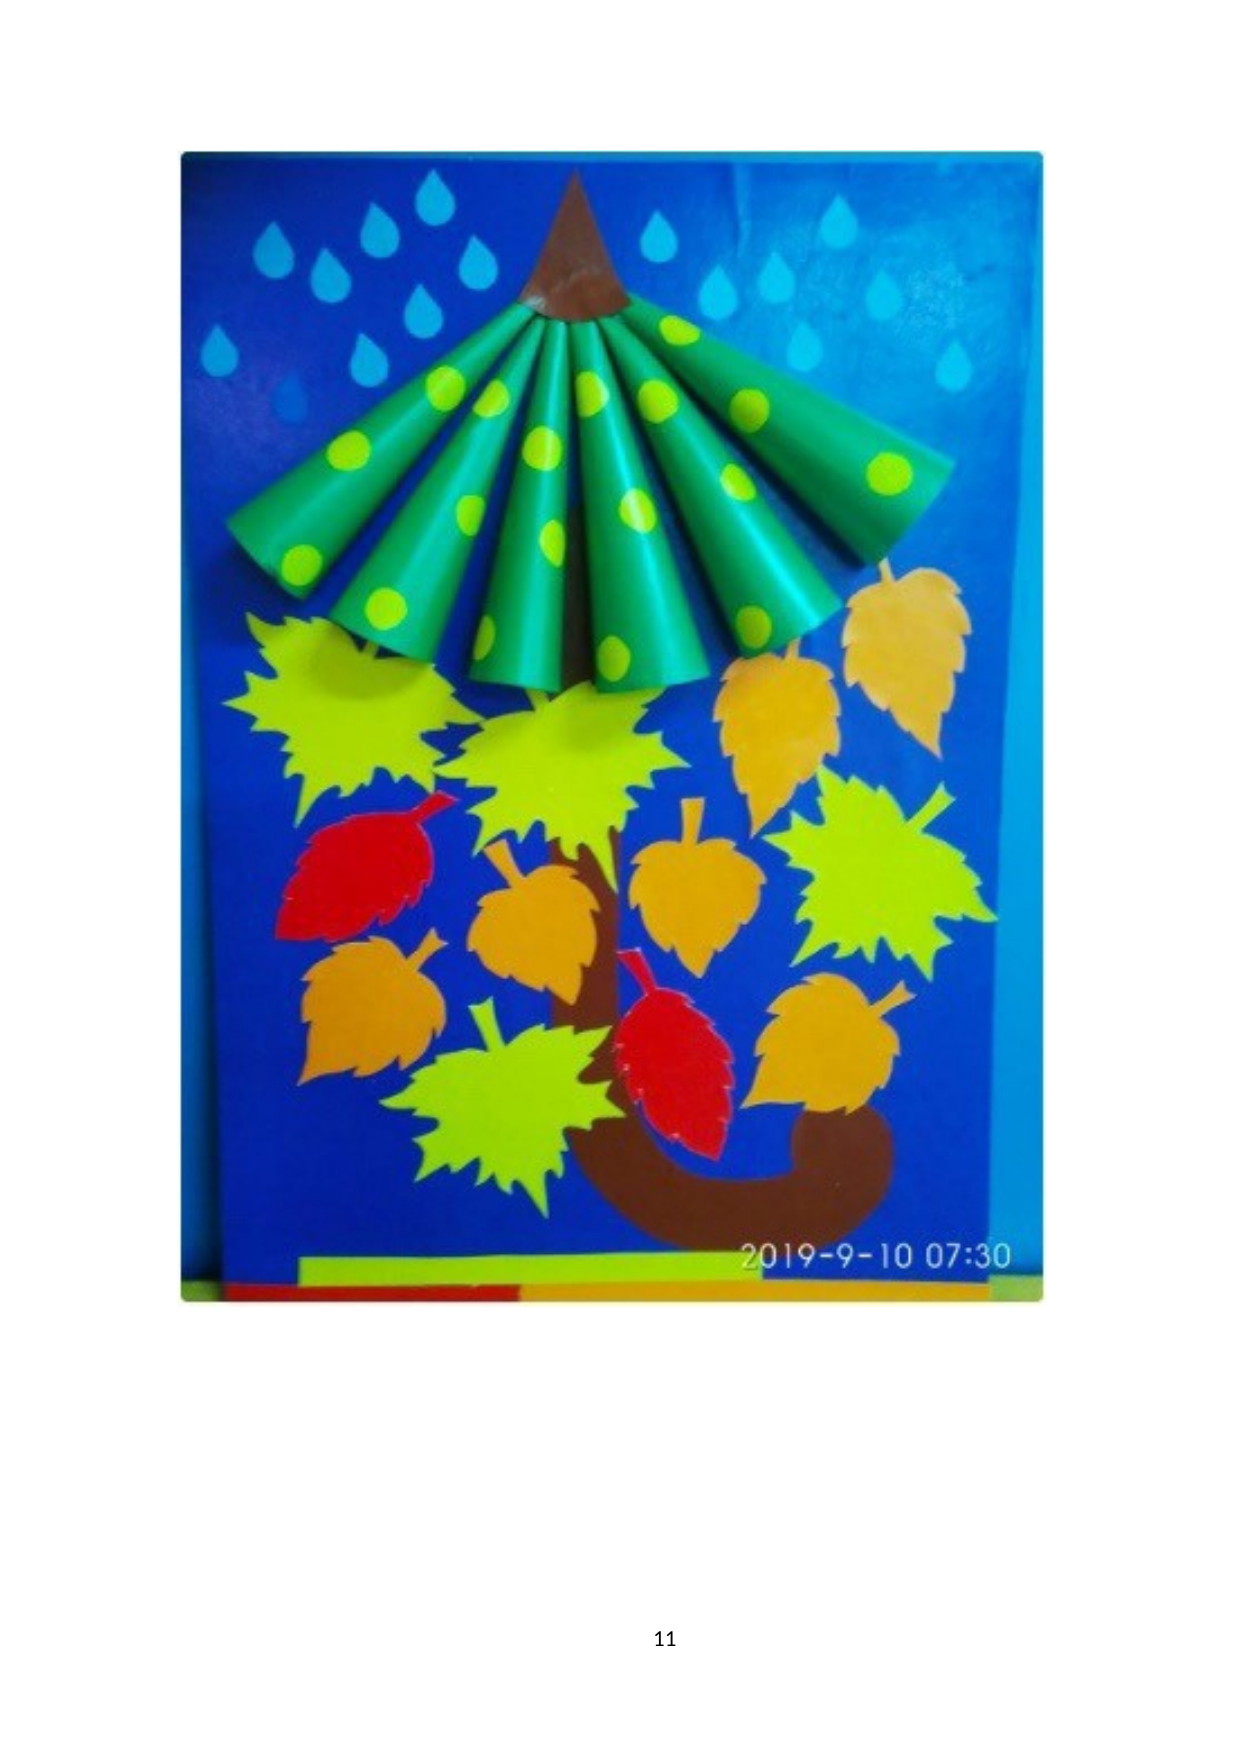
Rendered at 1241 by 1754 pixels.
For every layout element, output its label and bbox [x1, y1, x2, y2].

picture [177, 150, 1046, 1307]
